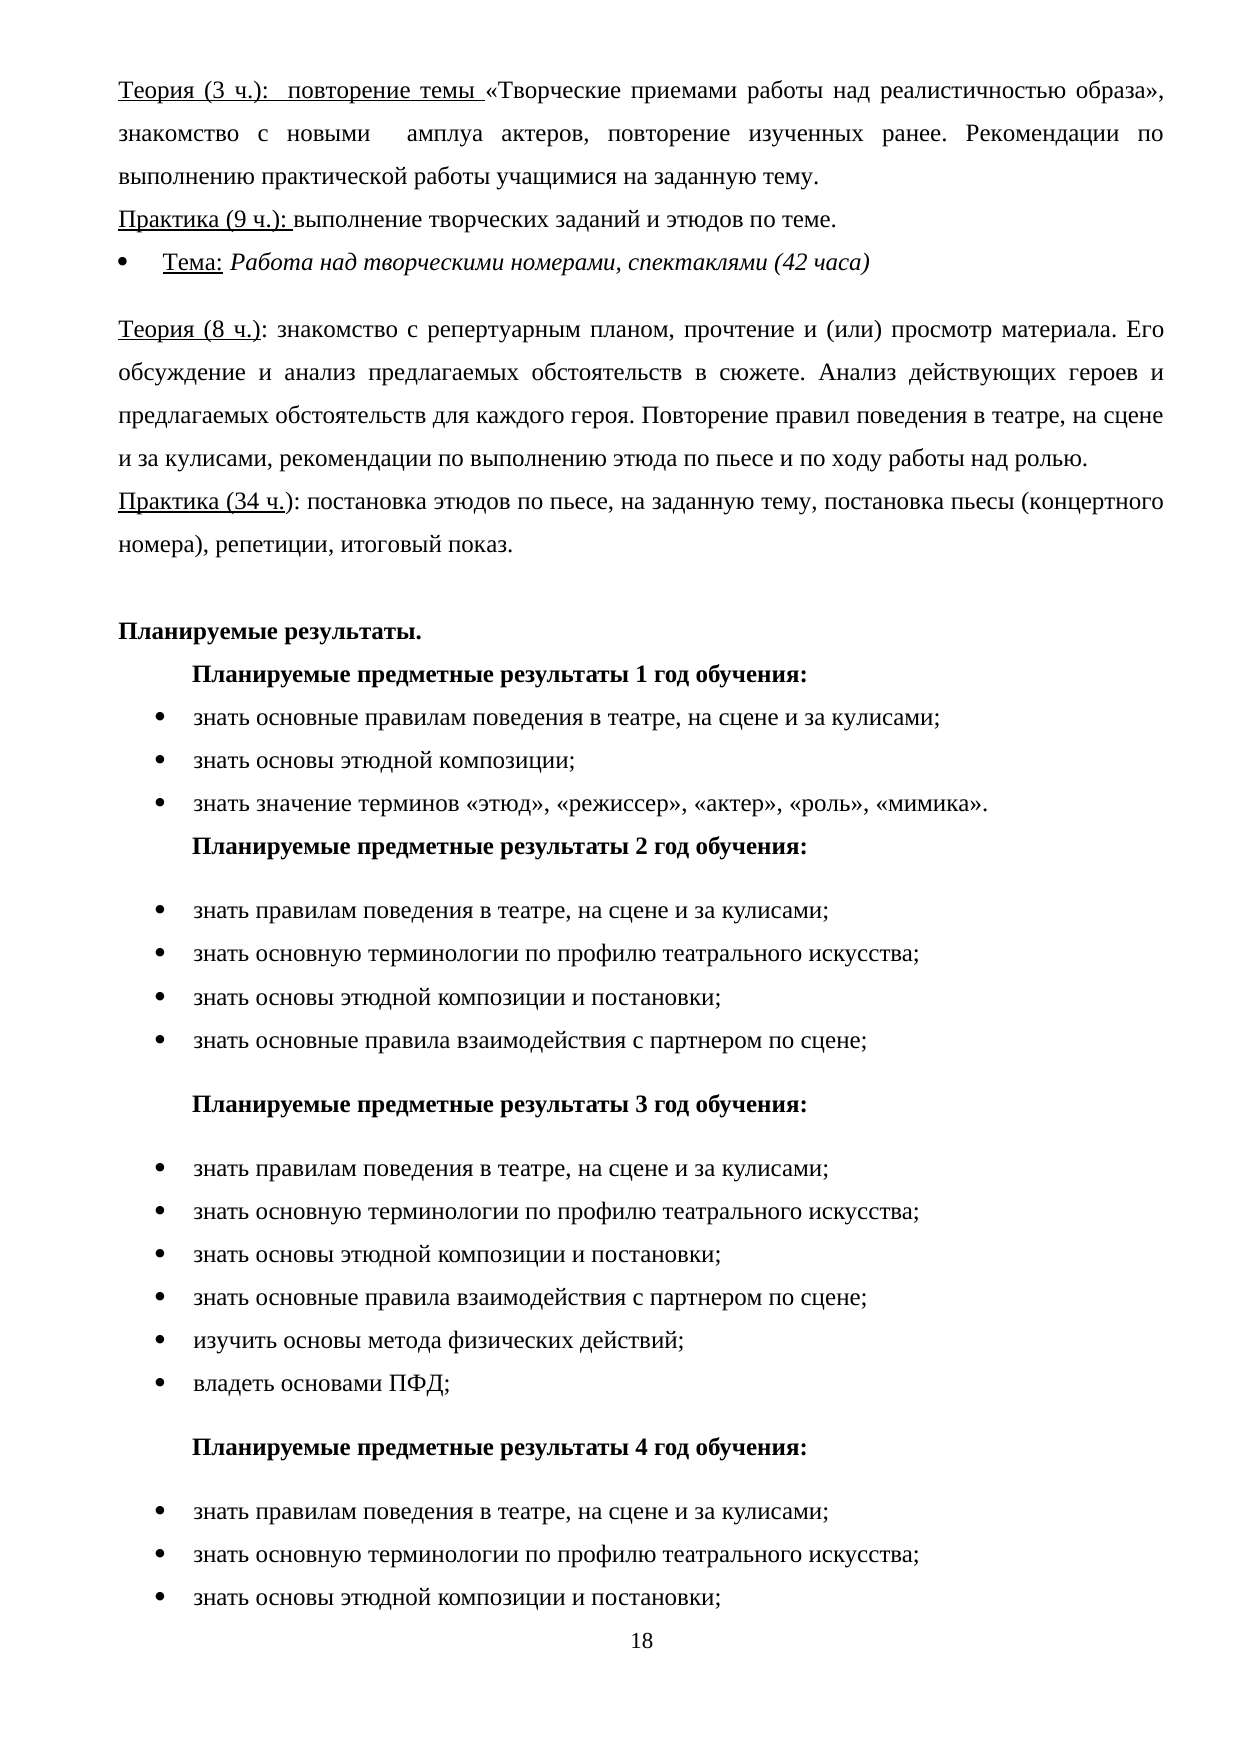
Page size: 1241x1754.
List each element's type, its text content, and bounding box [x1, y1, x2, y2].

text Теория (8 ч.): знакомство с репертуарным планом, прочтение и (или) просмотр материала. Его обсуждение и анализ предлагаемых обстоятельств в сюжете. Анализ действующих героев и предлагаемых обстоятельств для каждого героя. Повторение правил поведения в театре, на сцене и за кулисами, рекомендации по выполнению этюда по пьесе и по ходу работы над ролью. [118, 314, 1165, 472]
list знать основы этюдной композиции и постановки; [156, 982, 1165, 1010]
list знать основную терминологии по профилю театрального искусства; [156, 938, 1165, 967]
text Практика (34 ч.): постановка этюдов по пьесе, на заданную тему, постановка пьесы (концертного номера), репетиции, итоговый показ. [118, 486, 1165, 558]
list знать основы этюдной композиции и постановки; [156, 1239, 1165, 1268]
list владеть основами ПФД; [156, 1368, 1165, 1397]
list Тема: Работа над творческими номерами, спектаклями (42 часа) [118, 247, 1165, 276]
text Планируемые предметные результаты 2 год обучения: [118, 831, 1165, 860]
text Планируемые результаты. [118, 616, 1165, 644]
list знать правилам поведения в театре, на сцене и за кулисами; [156, 1496, 1165, 1525]
text Планируемые предметные результаты 3 год обучения: [118, 1089, 1165, 1117]
list знать основы этюдной композиции; [156, 745, 1165, 774]
list знать правилам поведения в театре, на сцене и за кулисами; [156, 895, 1165, 924]
list изучить основы метода физических действий; [156, 1325, 1165, 1354]
list знать основную терминологии по профилю театрального искусства; [156, 1196, 1165, 1224]
text Планируемые предметные результаты 1 год обучения: [118, 659, 1165, 688]
list Теория (3 ч.): повторение темы «Творческие приемами работы над реалистичностью образа», знакомство с новыми амплуа актеров, повторение изученных ранее. Рекомендации по выполнению практической работы учащимися на заданную тему. [118, 75, 1165, 190]
text Планируемые предметные результаты 4 год обучения: [118, 1432, 1165, 1461]
list знать значение терминов «этюд», «режиссер», «актер», «роль», «мимика». [156, 788, 1165, 817]
list знать основные правила взаимодействия с партнером по сцене; [156, 1025, 1165, 1053]
list знать основные правилам поведения в театре, на сцене и за кулисами; [156, 702, 1165, 731]
list знать основную терминологии по профилю театрального искусства; [156, 1539, 1165, 1568]
list Практика (9 ч.): выполнение творческих заданий и этюдов по теме. [118, 204, 1165, 233]
list знать правилам поведения в театре, на сцене и за кулисами; [156, 1153, 1165, 1181]
list знать основы этюдной композиции и постановки; [156, 1582, 1165, 1611]
list знать основные правила взаимодействия с партнером по сцене; [156, 1282, 1165, 1311]
